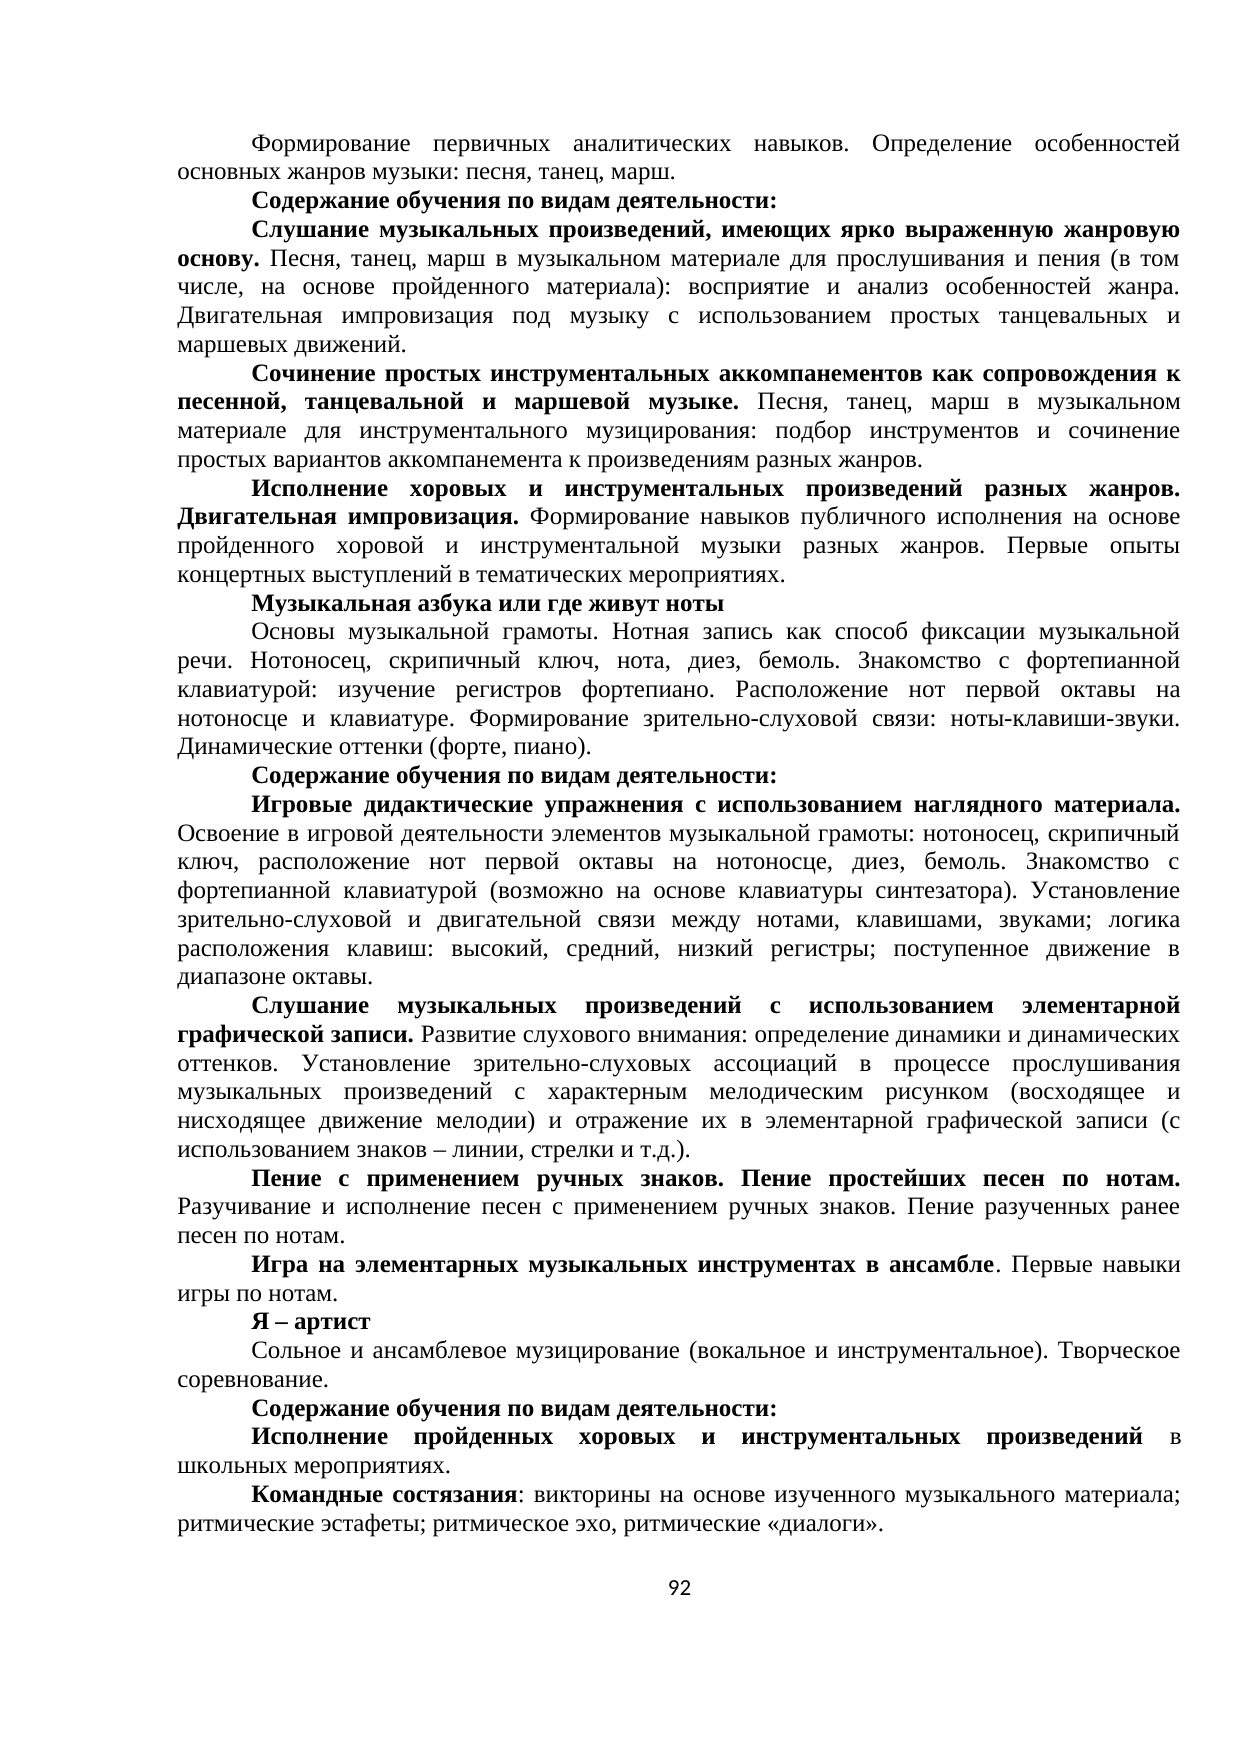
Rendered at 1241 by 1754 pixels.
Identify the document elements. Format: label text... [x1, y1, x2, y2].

text Игра на элементарных музыкальных инструментах в ансамбле. Первые навыки игры по нотам. [177, 1249, 1181, 1306]
text Музыкальная азбука или где живут ноты [177, 588, 1181, 616]
text Я – артист [177, 1306, 1181, 1335]
text Сольное и ансамблевое музицирование (вокальное и инструментальное). Творческое соревнование. [177, 1335, 1181, 1393]
text Содержание обучения по видам деятельности: [177, 185, 1181, 214]
text Исполнение пройденных хоровых и инструментальных произведений в школьных мероприятиях. [177, 1421, 1181, 1479]
text Содержание обучения по видам деятельности: [177, 1393, 1181, 1421]
text Основы музыкальной грамоты. Нотная запись как способ фиксации музыкальной речи. Нотоносец, скрипичный ключ, нота, диез, бемоль. Знакомство с фортепианной клавиатурой: изучение регистров фортепиано. Расположение нот первой октавы на нотоносце и клавиатуре. Формирование зрительно-слуховой связи: ноты-клавиши-звуки. Динамические оттенки (форте, пиано). [177, 616, 1181, 760]
text Слушание музыкальных произведений, имеющих ярко выраженную жанровую основу. Песня, танец, марш в музыкальном материале для прослушивания и пения (в том числе, на основе пройденного материала): восприятие и анализ особенностей жанра. Двигательная импровизация под музыку с использованием простых танцевальных и маршевых движений. [177, 214, 1181, 358]
text Командные состязания: викторины на основе изученного музыкального материала; ритмические эстафеты; ритмическое эхо, ритмические «диалоги». [177, 1479, 1181, 1536]
text Слушание музыкальных произведений с использованием элементарной графической записи. Развитие слухового внимания: определение динамики и динамических оттенков. Установление зрительно-слуховых ассоциаций в процессе прослушивания музыкальных произведений с характерным мелодическим рисунком (восходящее и нисходящее движение мелодии) и отражение их в элементарной графической записи (с использованием знаков – линии, стрелки и т.д.). [177, 990, 1181, 1163]
text Игровые дидактические упражнения с использованием наглядного материала. Освоение в игровой деятельности элементов музыкальной грамоты: нотоносец, скрипичный ключ, расположение нот первой октавы на нотоносце, диез, бемоль. Знакомство с фортепианной клавиатурой (возможно на основе клавиатуры синтезатора). Установление зрительно-слуховой и двигательной связи между нотами, клавишами, звуками; логика расположения клавиш: высокий, средний, низкий регистры; поступенное движение в диапазоне октавы. [177, 789, 1181, 990]
text Сочинение простых инструментальных аккомпанементов как сопровождения к песенной, танцевальной и маршевой музыке. Песня, танец, марш в музыкальном материале для инструментального музицирования: подбор инструментов и сочинение простых вариантов аккомпанемента к произведениям разных жанров. [177, 358, 1181, 473]
text Исполнение хоровых и инструментальных произведений разных жанров. Двигательная импровизация. Формирование навыков публичного исполнения на основе пройденного хоровой и инструментальной музыки разных жанров. Первые опыты концертных выступлений в тематических мероприятиях. [177, 473, 1181, 588]
text Формирование первичных аналитических навыков. Определение особенностей основных жанров музыки: песня, танец, марш. [177, 128, 1181, 185]
text Пение с применением ручных знаков. Пение простейших песен по нотам. Разучивание и исполнение песен с применением ручных знаков. Пение разученных ранее песен по нотам. [177, 1163, 1181, 1249]
text Содержание обучения по видам деятельности: [177, 760, 1181, 789]
